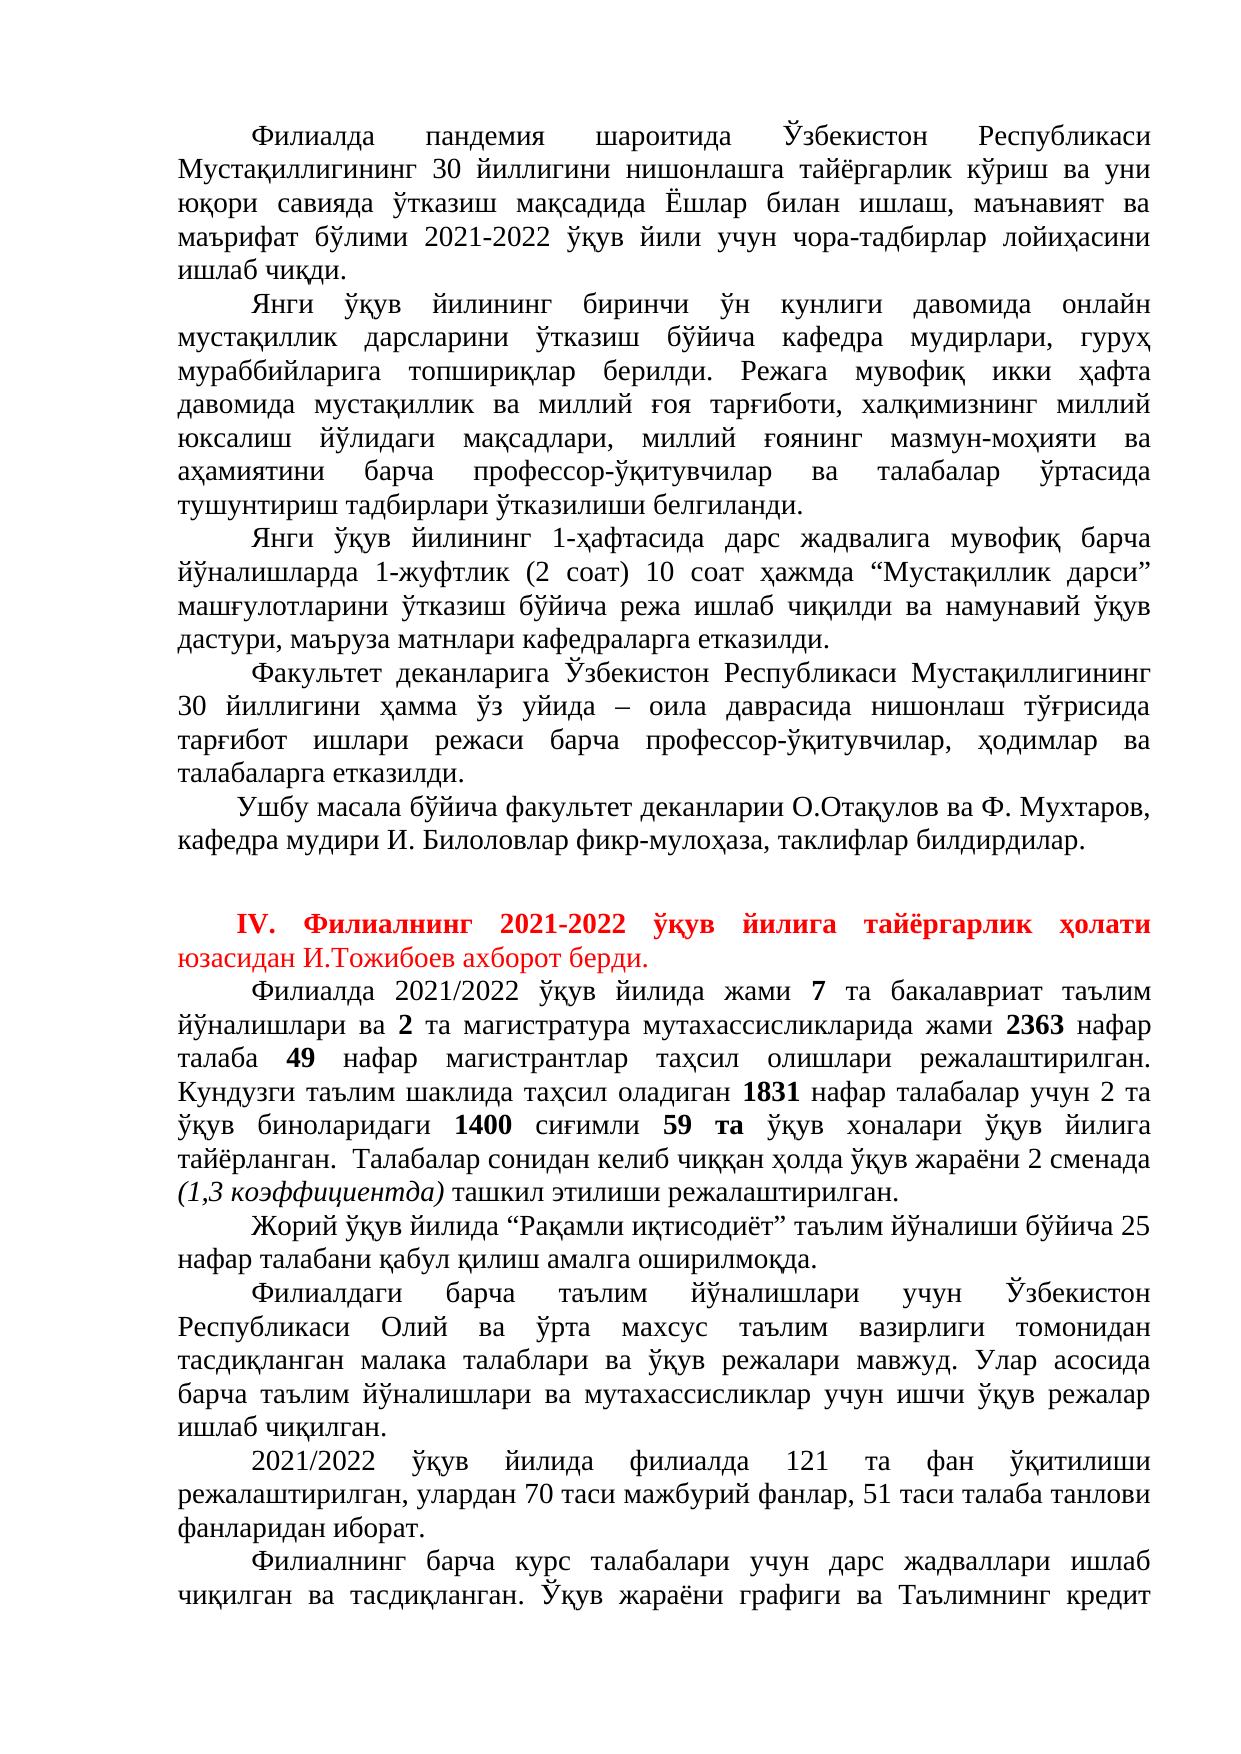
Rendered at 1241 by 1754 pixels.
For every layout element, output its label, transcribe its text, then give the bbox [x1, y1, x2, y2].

text Филиалда 2021/2022 ўқув йилида жами 7 та бакалавриат таълим йўналишлари ва 2 та магистратура мутахассисликларида жами 2363 нафар талаба 49 нафар магистрантлар таҳсил олишлари режалаштирилган. Кундузги таълим шаклида таҳсил оладиган 1831 нафар талабалар учун 2 та ўқув биноларидаги 1400 сиғимли 59 та ўқув хоналари ўқув йилига тайёрланган. Талабалар сонидан келиб чиққан ҳолда ўқув жараёни 2 сменада (1,3 коэффициентда) ташкил этилиши режалаштирилган. [177, 973, 1152, 1208]
text Янги ўқув йилининг 1-ҳафтасида дарс жадвалига мувофиқ барча йўналишларда 1-жуфтлик (2 соат) 10 соат ҳажмда “Мустақиллик дарси” машғулотларини ўтказиш бўйича режа ишлаб чиқилди ва намунавий ўқув дастури, маъруза матнлари кафедраларга етказилди. [177, 521, 1152, 655]
text Янги ўқув йилининг биринчи ўн кунлиги давомида онлайн мустақиллик дарсларини ўтказиш бўйича кафедра мудирлари, гуруҳ мураббийларига топшириқлар берилди. Режага мувофиқ икки ҳафта давомида мустақиллик ва миллий ғоя тарғиботи, халқимизнинг миллий юксалиш йўлидаги мақсадлари, миллий ғоянинг мазмун-моҳияти ва аҳамиятини барча профессор-ўқитувчилар ва талабалар ўртасида тушунтириш тадбирлари ўтказилиши белгиланди. [177, 286, 1152, 521]
text Филиалдаги барча таълим йўналишлари учун Ўзбекистон Республикаси Олий ва ўрта махсус таълим вазирлиги томонидан тасдиқланган малака талаблари ва ўқув режалари мавжуд. Улар асосида барча таълим йўналишлари ва мутахассисликлар учун ишчи ўқув режалар ишлаб чиқилган. [177, 1275, 1152, 1443]
text Ушбу масала бўйича факультет деканларии О.Отақулов ва Ф. Мухтаров, кафедра мудири И. Билоловлар фикр-мулоҳаза, таклифлар билдирдилар. [177, 789, 1152, 856]
text Факультет деканларига Ўзбекистон Республикаси Мустақиллигининг 30 йиллигини ҳамма ўз уйида – оила даврасида нишонлаш тўғрисида тарғибот ишлари режаси барча профессор-ўқитувчилар, ҳодимлар ва талабаларга етказилди. [177, 655, 1152, 789]
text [177, 1543, 1152, 1611]
text Филиалда пандемия шароитида Ўзбекистон Республикаси Мустақиллигининг 30 йиллигини нишонлашга тайёргарлик кўриш ва уни юқори савияда ўтказиш мақсадида Ёшлар билан ишлаш, маънавият ва маърифат бўлими 2021-2022 ўқув йили учун чора-тадбирлар лойиҳасини ишлаб чиқди. [177, 118, 1152, 286]
text 2021/2022 ўқув йилида филиалда 121 та фан ўқитилиши режалаштирилган, улардан 70 таси мажбурий фанлар, 51 таси талаба танлови фанларидан иборат. [177, 1443, 1152, 1543]
text IV. Филиалнинг 2021-2022 ўқув йилига тайёргарлик ҳолати юзасидан И.Тожибоев ахборот берди. [177, 906, 1152, 973]
text Жорий ўқув йилида “Рақамли иқтисодиёт” таълим йўналиши бўйича 25 нафар талабани қабул қилиш амалга оширилмоқда. [177, 1208, 1152, 1275]
